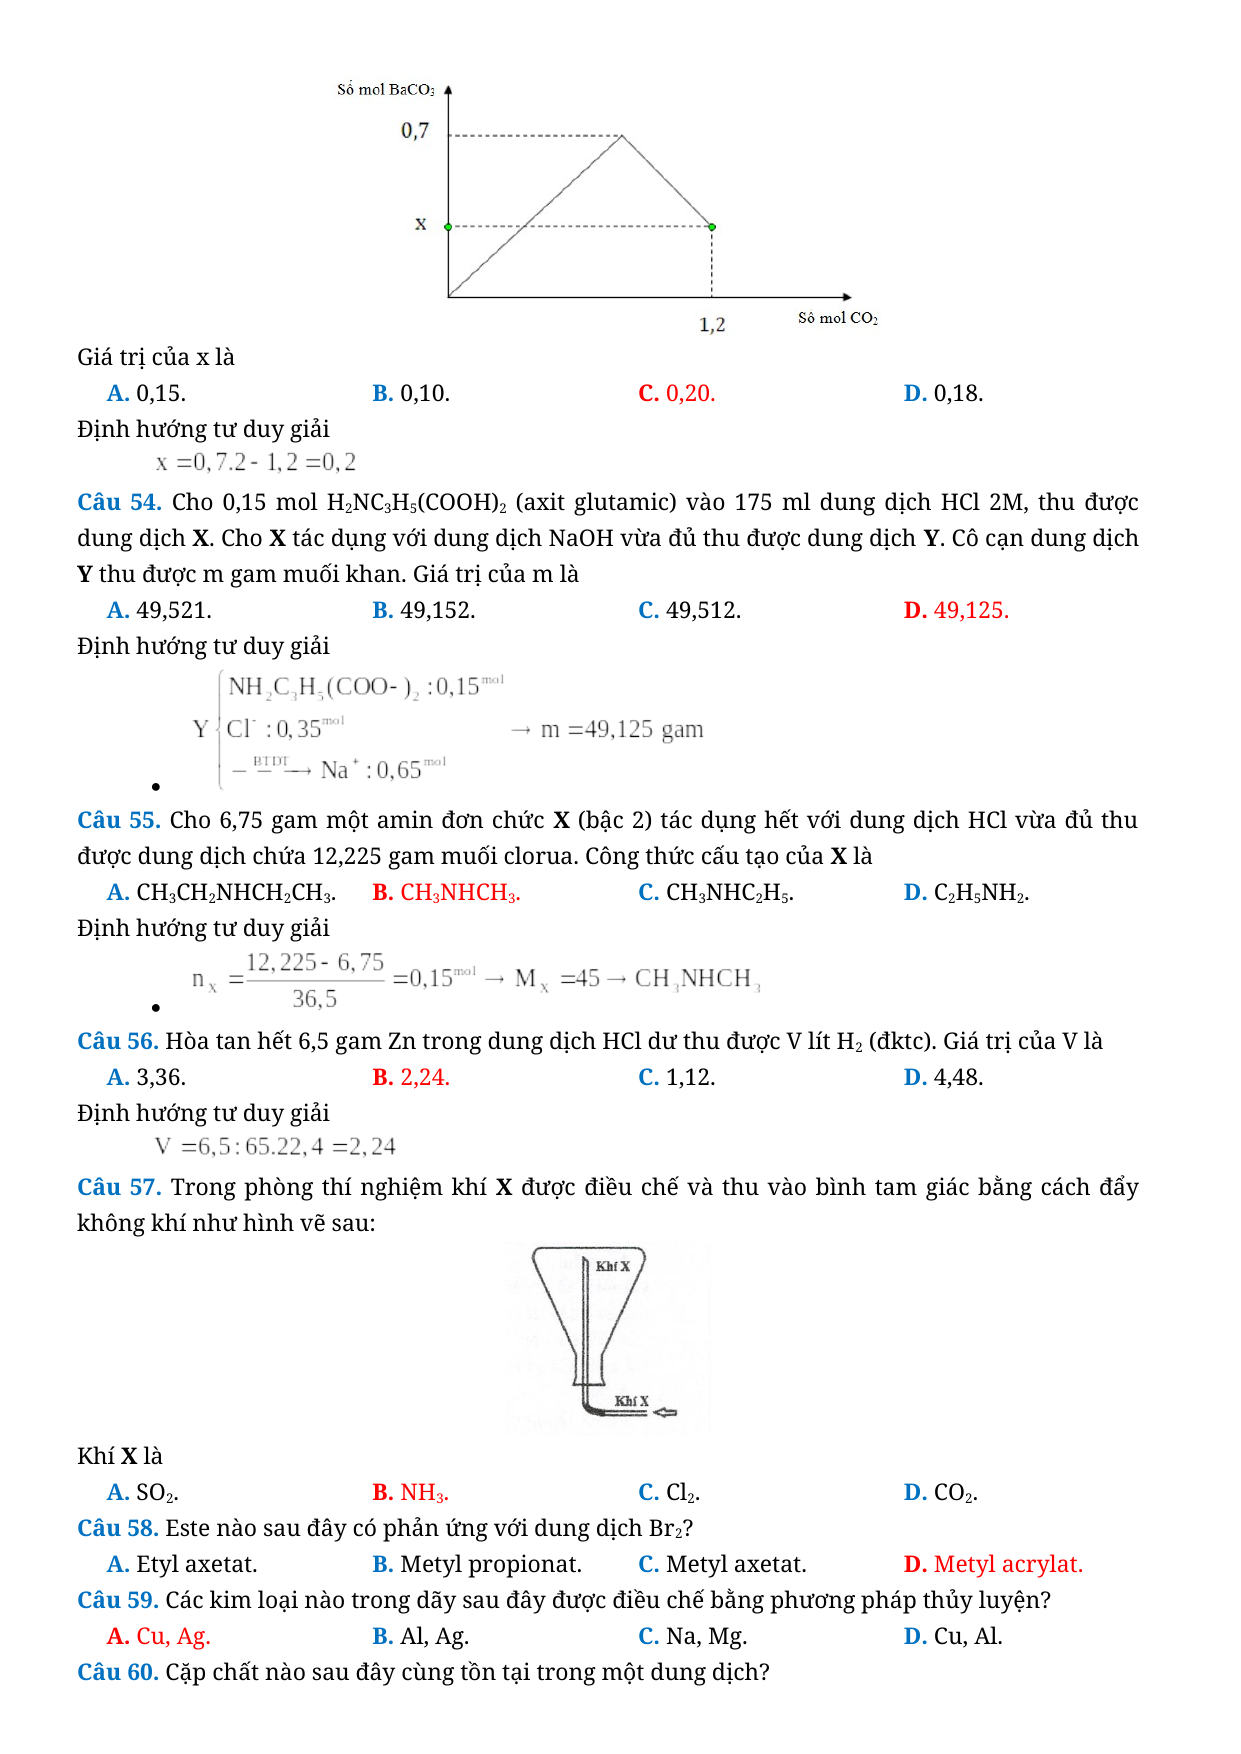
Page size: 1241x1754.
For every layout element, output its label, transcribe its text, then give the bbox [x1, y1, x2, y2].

text Định hướng tư duy giải [77, 630, 1140, 661]
text Câu 54. Cho 0,15 mol H2NC3H5(COOH)2 (axit glutamic) vào 175 ml dung dịch HCl 2M, thu được dung dịch X. Cho X tác dụng với dung dịch NaOH vừa đủ thu được dung dịch Y. Cô cạn dung dịch Y thu được m gam muối khan. Giá trị của m là [77, 486, 1140, 589]
text Định hướng tư duy giải [77, 413, 1140, 444]
text A. CH3CH2NHCH2CH3. B. CH3NHCH3. C. CH3NHC2H5. D. C2H5NH2. [77, 876, 1140, 907]
text Câu 55. Cho 6,75 gam một amin đơn chức X (bậc 2) tác dụng hết với dung dịch HCl vừa đủ thu được dung dịch chứa 12,225 gam muối clorua. Công thức cấu tạo của X là [77, 804, 1140, 871]
text A. 0,15. B. 0,10. C. 0,20. D. 0,18. [77, 377, 1140, 408]
text Giá trị của x là [77, 341, 1140, 372]
text Định hướng tư duy giải [77, 912, 1140, 943]
picture [506, 1242, 711, 1436]
text Câu 59. Các kim loại nào trong dãy sau đây được điều chế bằng phương pháp thủy luyện? [77, 1584, 1140, 1615]
text A. 49,521. B. 49,152. C. 49,512. D. 49,125. [77, 594, 1140, 625]
text A. SO2. B. NH3. C. Cl2. D. CO2. [77, 1476, 1140, 1507]
text Khí X là [77, 1440, 1140, 1471]
text A. Cu, Ag. B. Al, Ag. C. Na, Mg. D. Cu, Al. [77, 1619, 1140, 1651]
text Câu 57. Trong phòng thí nghiệm khí X được điều chế và thu vào bình tam giác bằng cách đẩy không khí như hình vẽ sau: [77, 1171, 1140, 1238]
text Câu 56. Hòa tan hết 6,5 gam Zn trong dung dịch HCl dư thu được V lít H2 (đktc). Giá trị của V là [77, 1025, 1140, 1056]
text Định hướng tư duy giải [77, 1097, 1140, 1128]
picture [332, 76, 884, 337]
text A. 3,36. B. 2,24. C. 1,12. D. 4,48. [77, 1061, 1140, 1092]
text A. Etyl axetat. B. Metyl propionat. C. Metyl axetat. D. Metyl acrylat. [77, 1548, 1140, 1579]
text Câu 60. Cặp chất nào sau đây cùng tồn tại trong một dung dịch? [77, 1656, 1140, 1687]
text Câu 58. Este nào sau đây có phản ứng với dung dịch Br2? [77, 1512, 1140, 1543]
